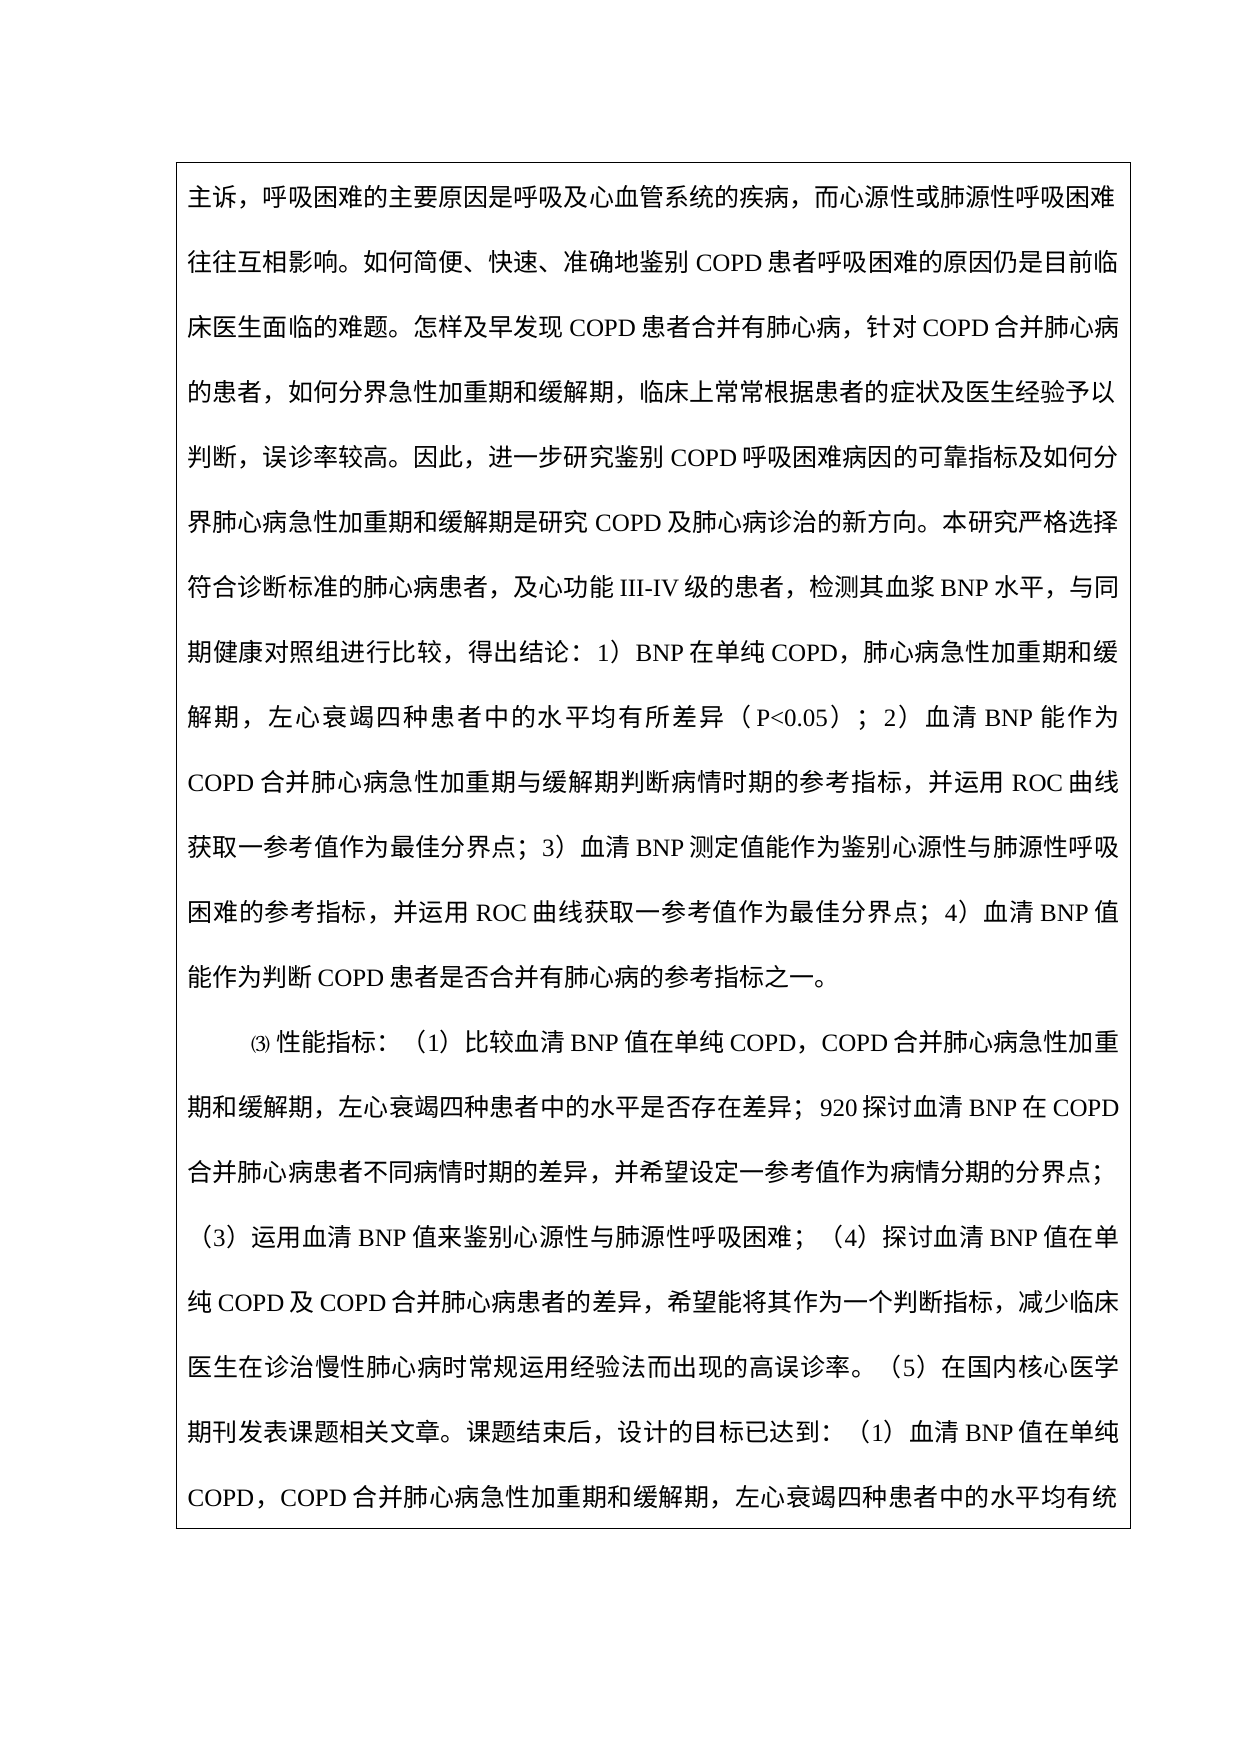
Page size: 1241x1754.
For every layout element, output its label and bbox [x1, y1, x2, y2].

table_cell [177, 163, 1130, 1528]
